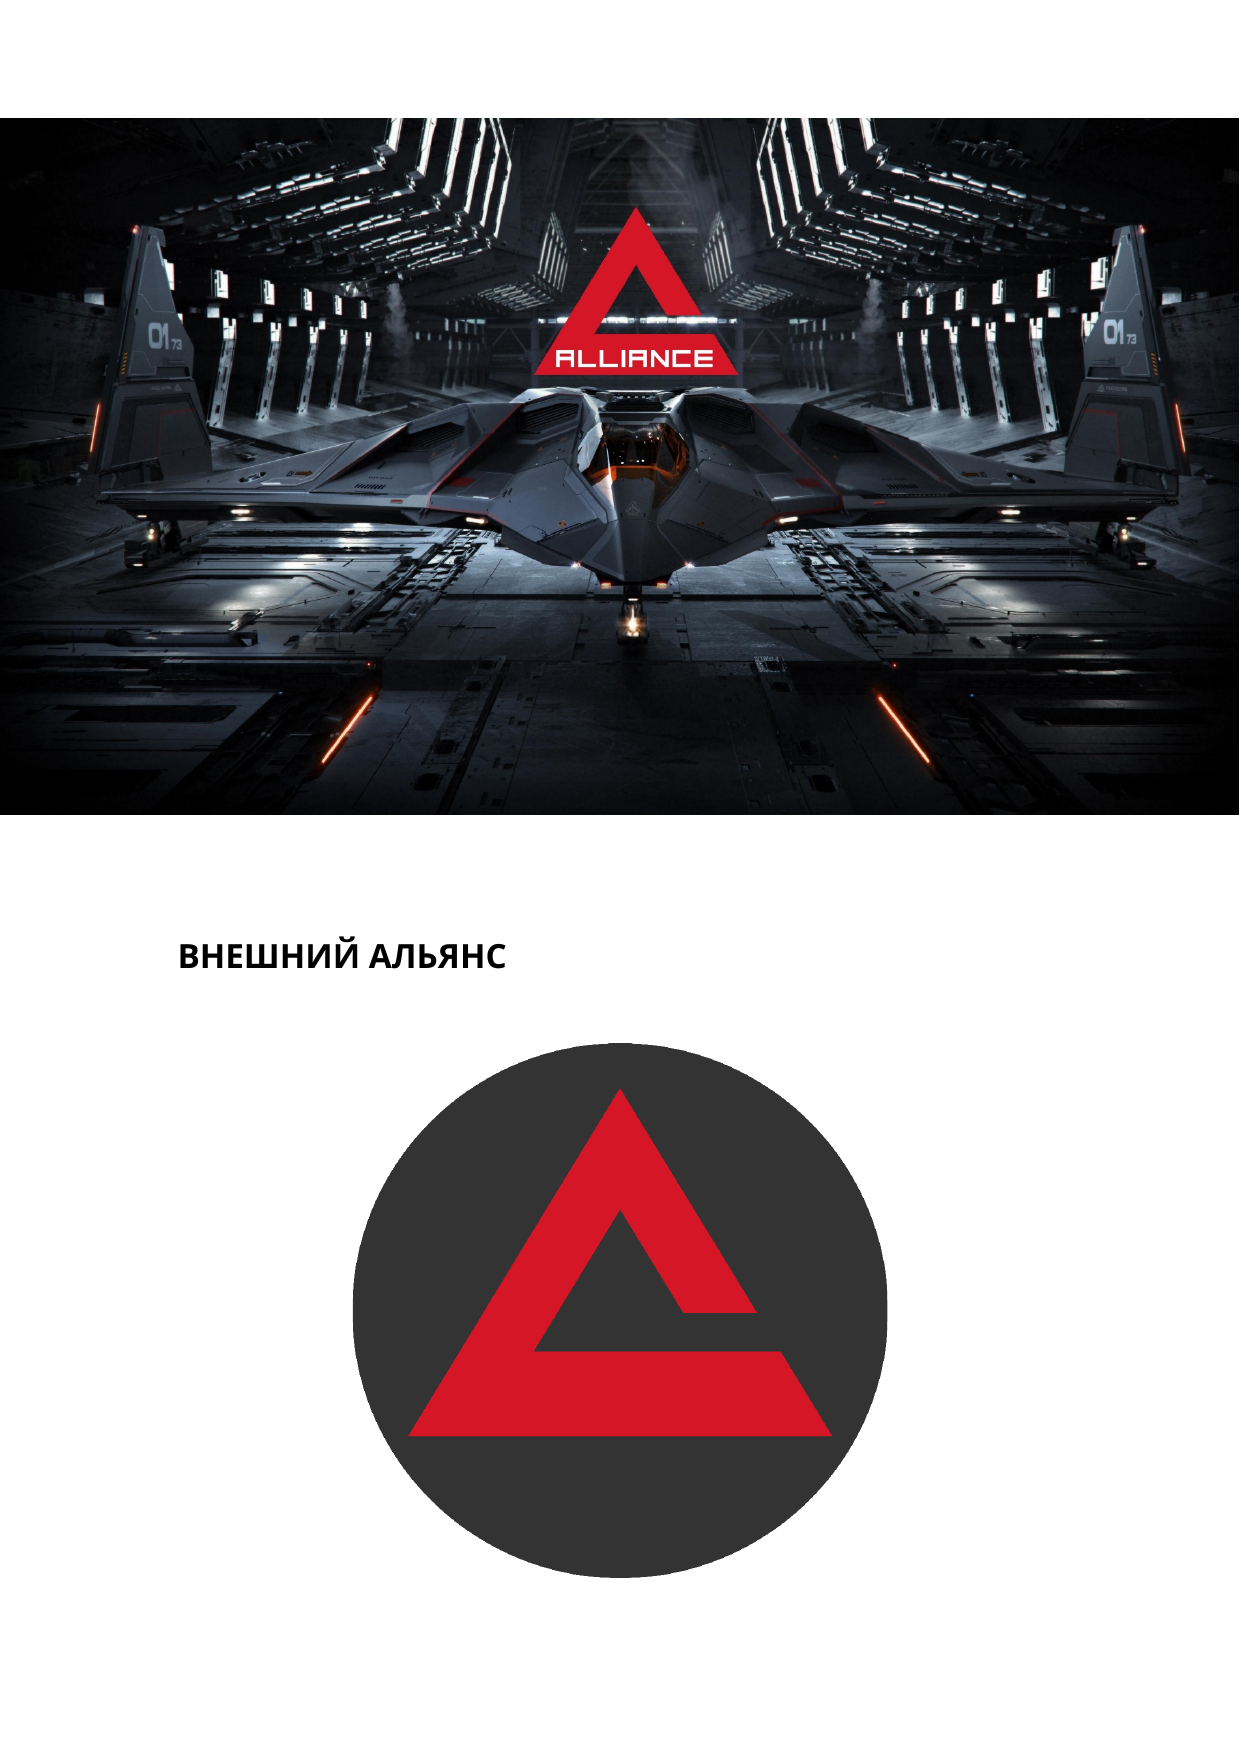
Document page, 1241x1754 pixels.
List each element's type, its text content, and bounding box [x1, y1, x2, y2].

subtitle ВНЕШНИЙ АЛЬЯНС [177, 933, 1152, 978]
picture [0, 118, 1239, 815]
picture [352, 1043, 888, 1578]
